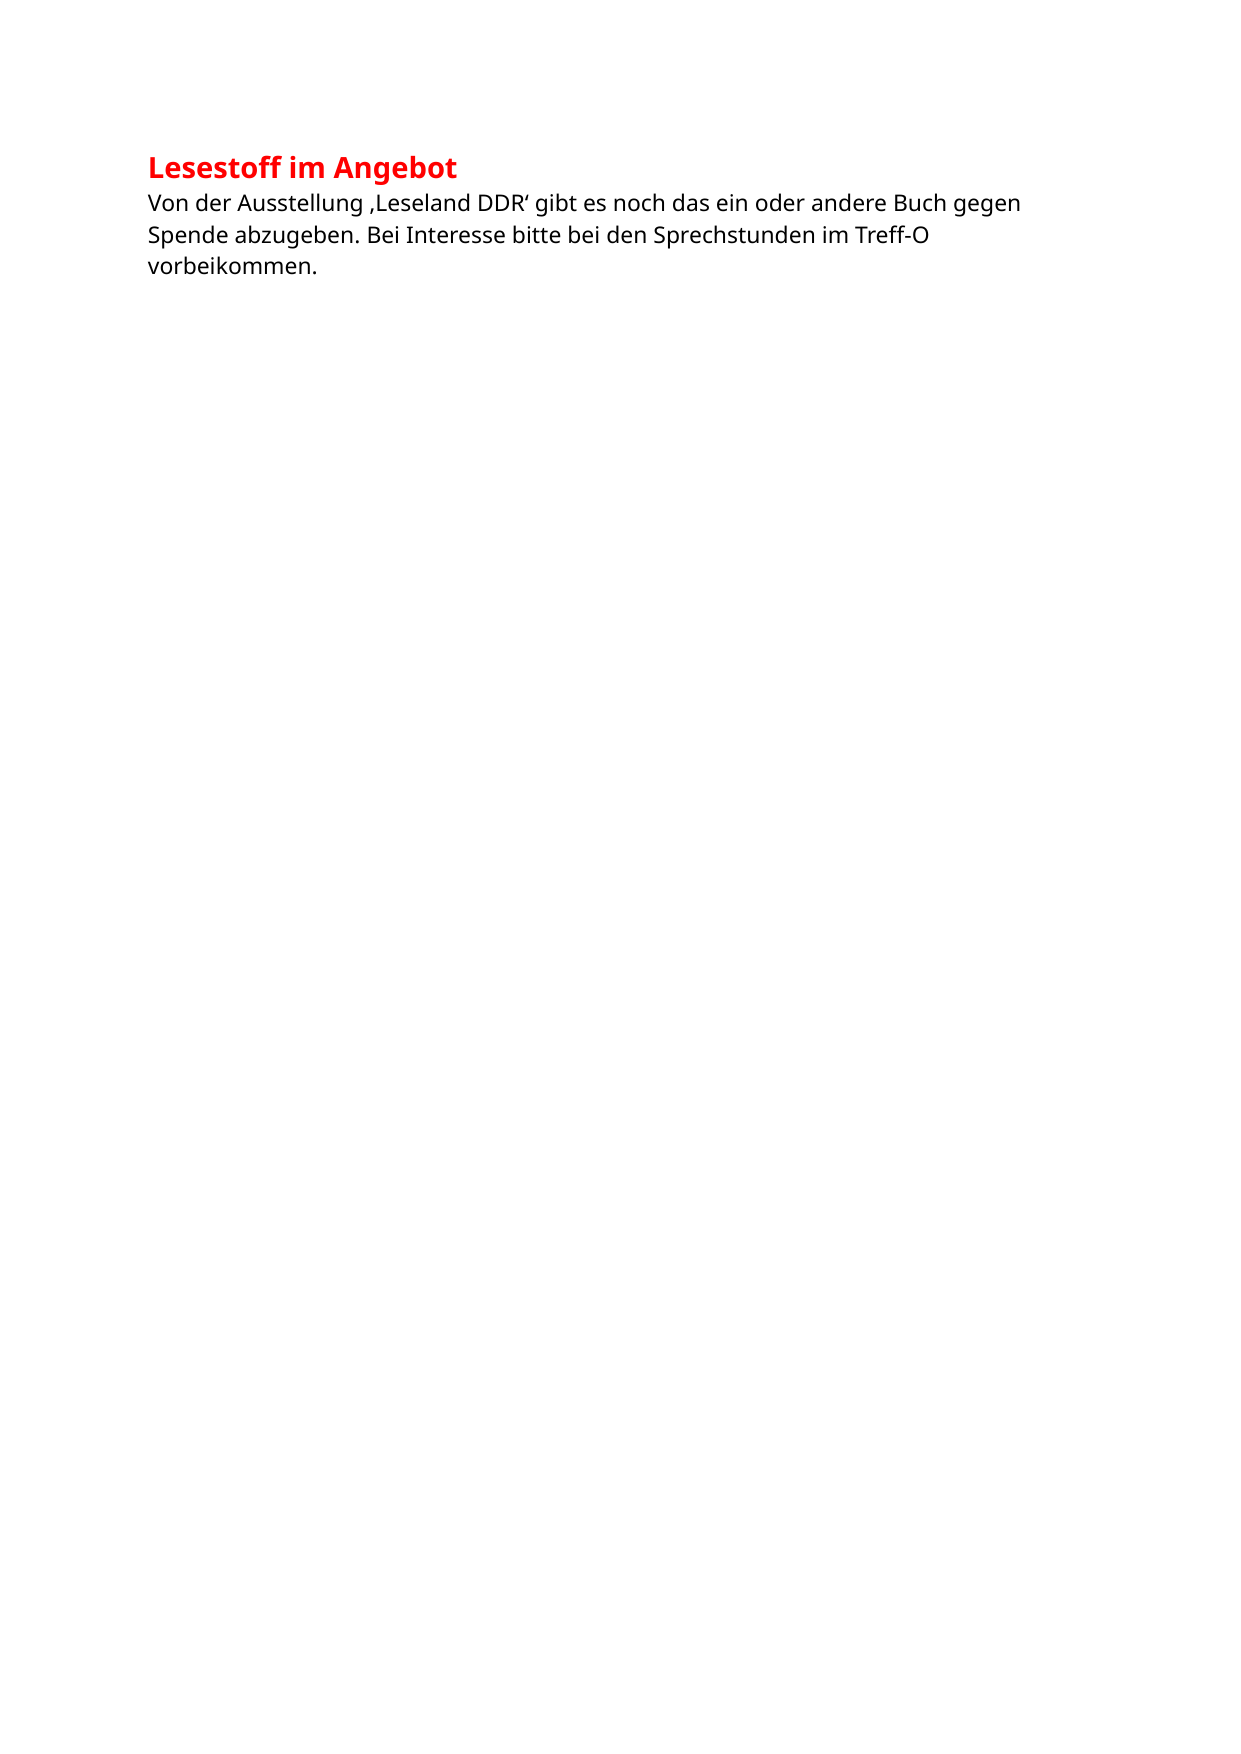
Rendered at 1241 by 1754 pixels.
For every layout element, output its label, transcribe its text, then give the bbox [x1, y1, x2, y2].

text Lesestoff im Angebot [148, 148, 1093, 187]
text Von der Ausstellung ‚Leseland DDR‘ gibt es noch das ein oder andere Buch gegen Spende abzugeben. Bei Interesse bitte bei den Sprechstunden im Treff-O vorbeikommen. [148, 187, 1093, 281]
